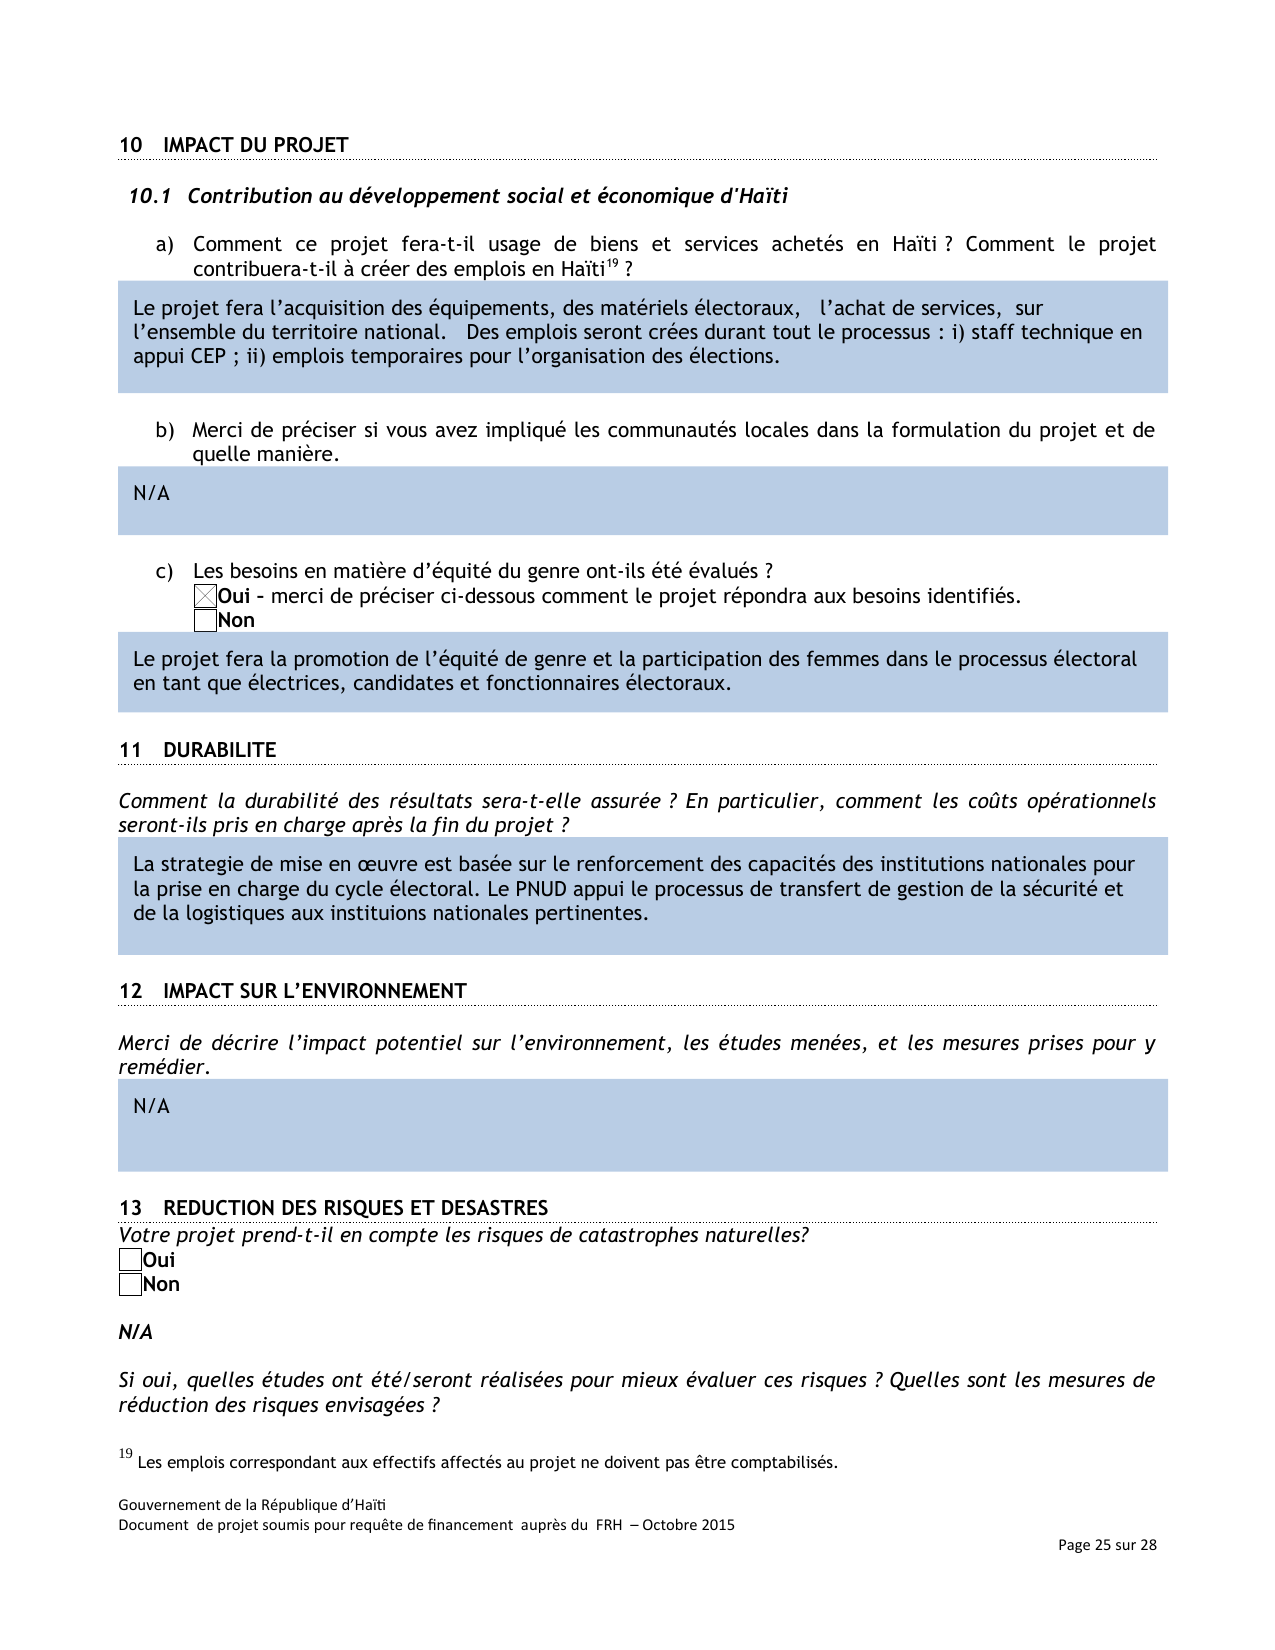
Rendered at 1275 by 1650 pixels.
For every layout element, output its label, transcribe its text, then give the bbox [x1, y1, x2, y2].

list Les besoins en matière d’équité du genre ont-ils été évalués ? [156, 559, 1157, 583]
subtitle Contribution au développement social et économique d'Haïti [127, 184, 1157, 208]
text Oui [118, 1247, 1157, 1272]
list Comment ce projet fera-t-il usage de biens et services achetés en Haïti ? Comment le projet contribuera-t-il à créer des emplois en Haïti ? [156, 232, 1157, 280]
text Non [118, 608, 1157, 631]
text Oui – merci de préciser ci-dessous comment le projet répondra aux besoins identifiés. [118, 583, 1157, 608]
text Votre projet prend-t-il en compte les risques de catastrophes naturelles? [118, 1223, 1157, 1247]
text Merci de décrire l’impact potentiel sur l’environnement, les études menées, et les mesures prises pour y remédier. [118, 1031, 1157, 1078]
text Non [118, 1272, 1157, 1296]
text N/A [118, 1320, 1157, 1344]
subtitle REDUCTION DES RISQUES ET DESASTRES [118, 1196, 1157, 1223]
text Si oui, quelles études ont été/seront réalisées pour mieux évaluer ces risques ? Quelles sont les mesures de réduction des risques envisagées ? [118, 1368, 1157, 1417]
text Comment la durabilité des résultats sera-t-elle assurée ? En particulier, comment les coûts opérationnels seront-ils pris en charge après la fin du projet ? [118, 789, 1157, 837]
list Merci de préciser si vous avez impliqué les communautés locales dans la formulation du projet et de quelle manière. [155, 418, 1157, 466]
subtitle IMPACT SUR L’ENVIRONNEMENT [118, 979, 1157, 1006]
subtitle DURABILITE [118, 737, 1157, 765]
subtitle IMPACT DU PROJET [118, 132, 1157, 160]
